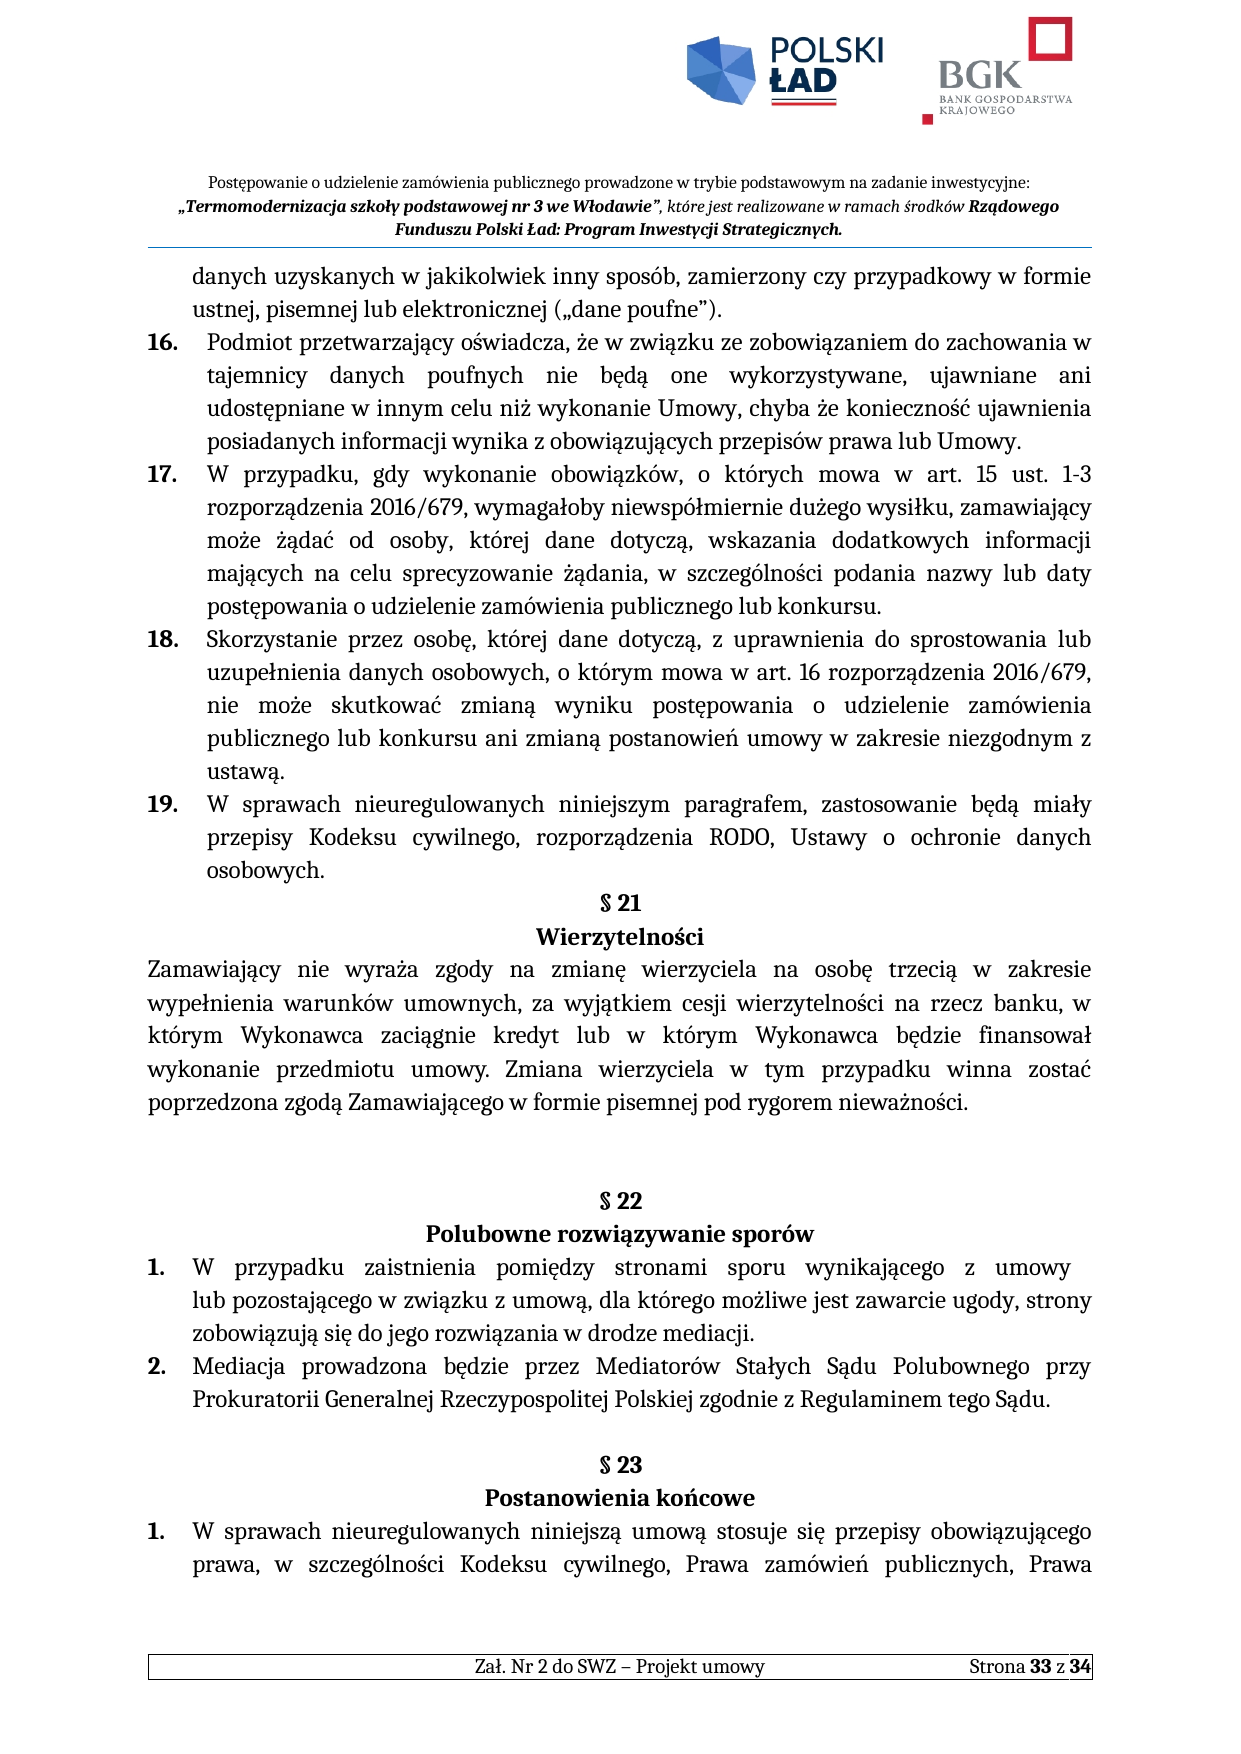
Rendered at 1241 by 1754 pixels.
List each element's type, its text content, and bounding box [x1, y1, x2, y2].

list W sprawach nieuregulowanych niniejszym paragrafem, zastosowanie będą miały przepisy Kodeksu cywilnego, rozporządzenia RODO, Ustawy o ochronie danych osobowych. [148, 790, 1093, 885]
picture [675, 4, 1093, 135]
list Podmiot przetwarzający oświadcza, że w związku ze zobowiązaniem do zachowania w tajemnicy danych poufnych nie będą one wykorzystywane, ujawniane ani udostępniane w innym celu niż wykonanie Umowy, chyba że konieczność ujawnienia posiadanych informacji wynika z obowiązujących przepisów prawa lub Umowy. [148, 328, 1093, 456]
list W przypadku zaistnienia pomiędzy stronami sporu wynikającego z umowy lub pozostającego w związku z umową, dla którego możliwe jest zawarcie ugody, strony zobowiązują się do jego rozwiązania w drodze mediacji. [148, 1253, 1093, 1347]
text § 21 [148, 889, 1093, 918]
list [148, 262, 1093, 324]
text § 23 [148, 1451, 1093, 1479]
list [148, 1517, 1093, 1578]
text Zamawiający nie wyraża zgody na zmianę wierzyciela na osobę trzecią w zakresie wypełnienia warunków umownych, za wyjątkiem cesji wierzytelności na rzecz banku, w którym Wykonawca zaciągnie kredyt lub w którym Wykonawca będzie finansował wykonanie przedmiotu umowy. Zmiana wierzyciela w tym przypadku winna zostać poprzedzona zgodą Zamawiającego w formie pisemnej pod rygorem nieważności. [148, 955, 1093, 1116]
text Polubowne rozwiązywanie sporów [148, 1219, 1093, 1248]
text Wierzytelności [148, 922, 1093, 951]
text Postanowienia końcowe [148, 1484, 1093, 1512]
list Mediacja prowadzona będzie przez Mediatorów Stałych Sądu Polubownego przy Prokuratorii Generalnej Rzeczypospolitej Polskiej zgodnie z Regulaminem tego Sądu. [148, 1352, 1093, 1413]
list Skorzystanie przez osobę, której dane dotyczą, z uprawnienia do sprostowania lub uzupełnienia danych osobowych, o którym mowa w art. 16 rozporządzenia 2016/679, nie może skutkować zmianą wyniku postępowania o udzielenie zamówienia publicznego lub konkursu ani zmianą postanowień umowy w zakresie niezgodnym z ustawą. [148, 625, 1093, 786]
list W przypadku, gdy wykonanie obowiązków, o których mowa w art. 15 ust. 1-3 rozporządzenia 2016/679, wymagałoby niewspółmiernie dużego wysiłku, zamawiający może żądać od osoby, której dane dotyczą, wskazania dodatkowych informacji mających na celu sprecyzowanie żądania, w szczególności podania nazwy lub daty postępowania o udzielenie zamówienia publicznego lub konkursu. [148, 460, 1093, 621]
text § 22 [148, 1187, 1093, 1215]
